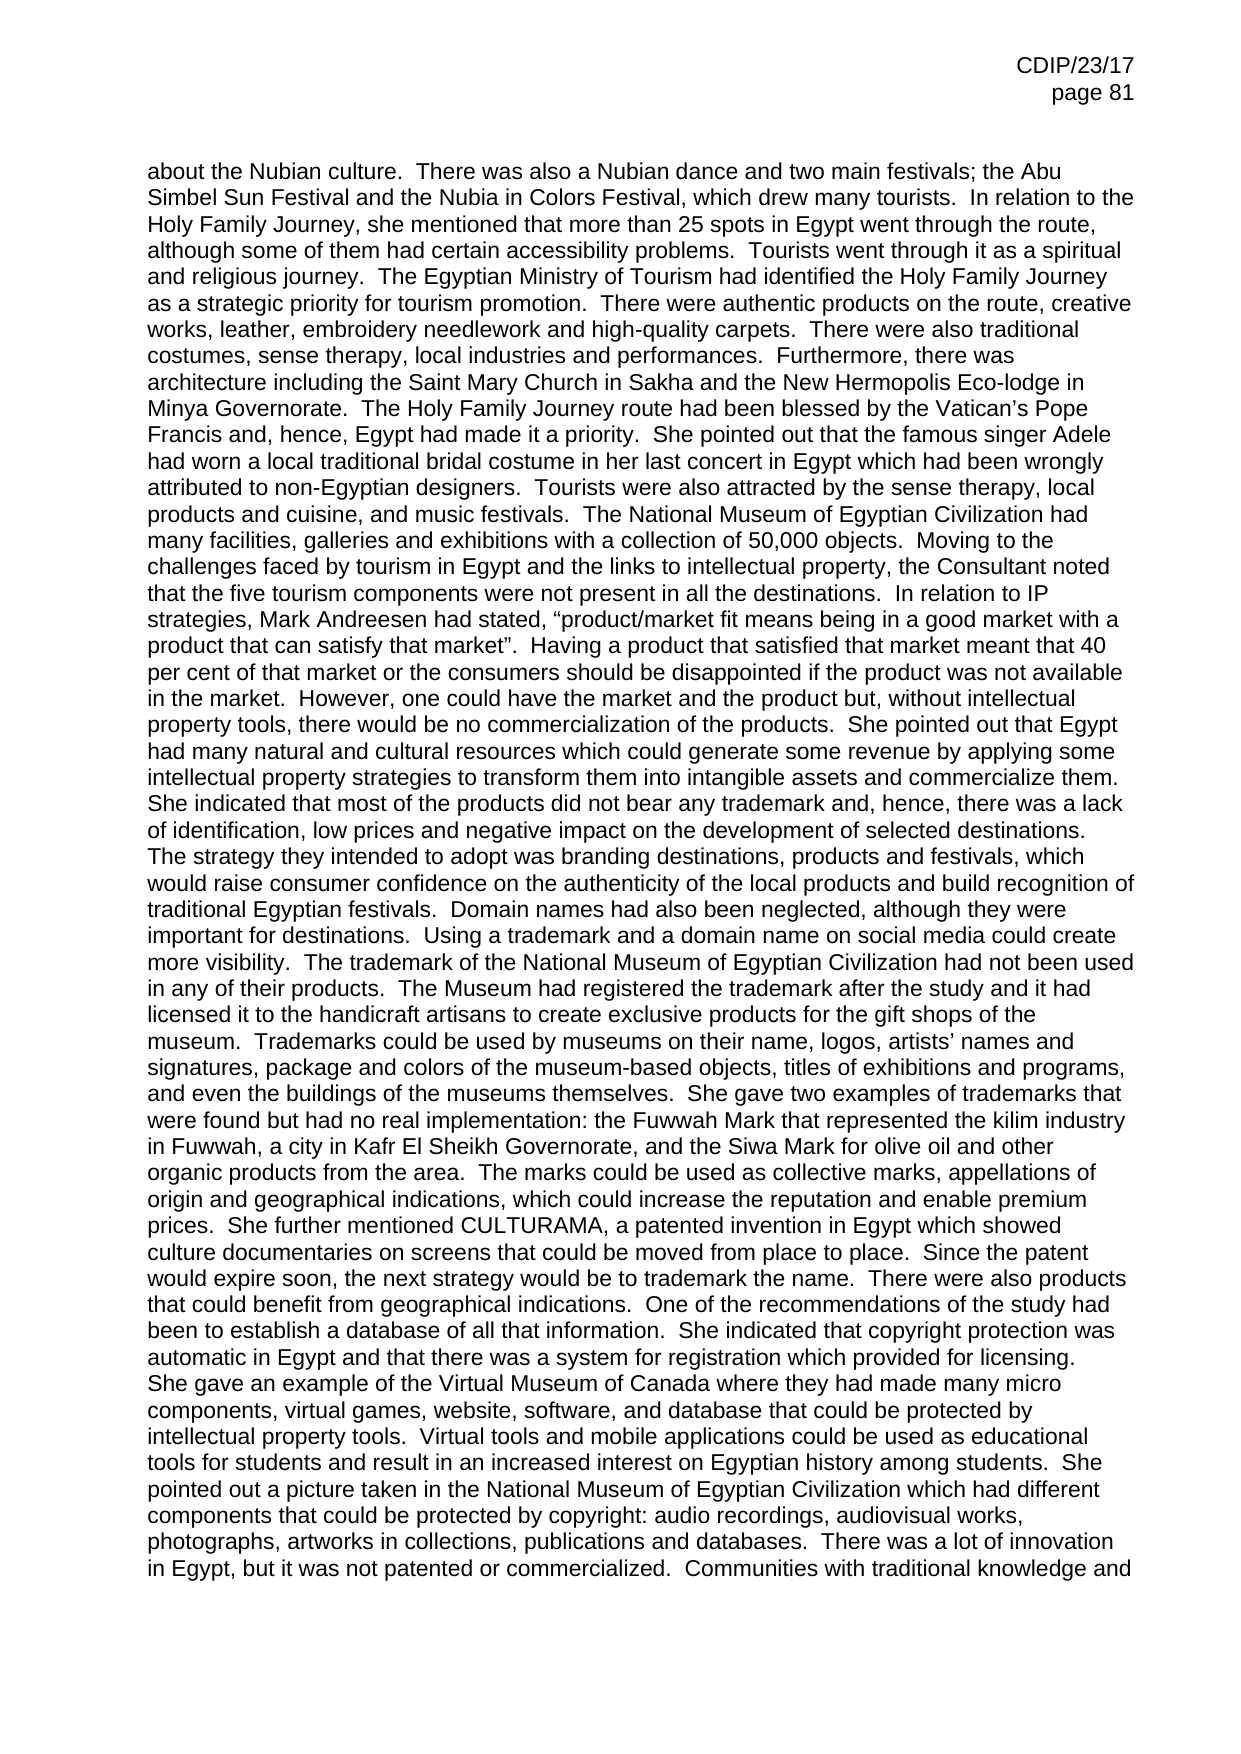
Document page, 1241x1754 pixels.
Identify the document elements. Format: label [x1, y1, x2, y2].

list [147, 158, 1134, 1581]
